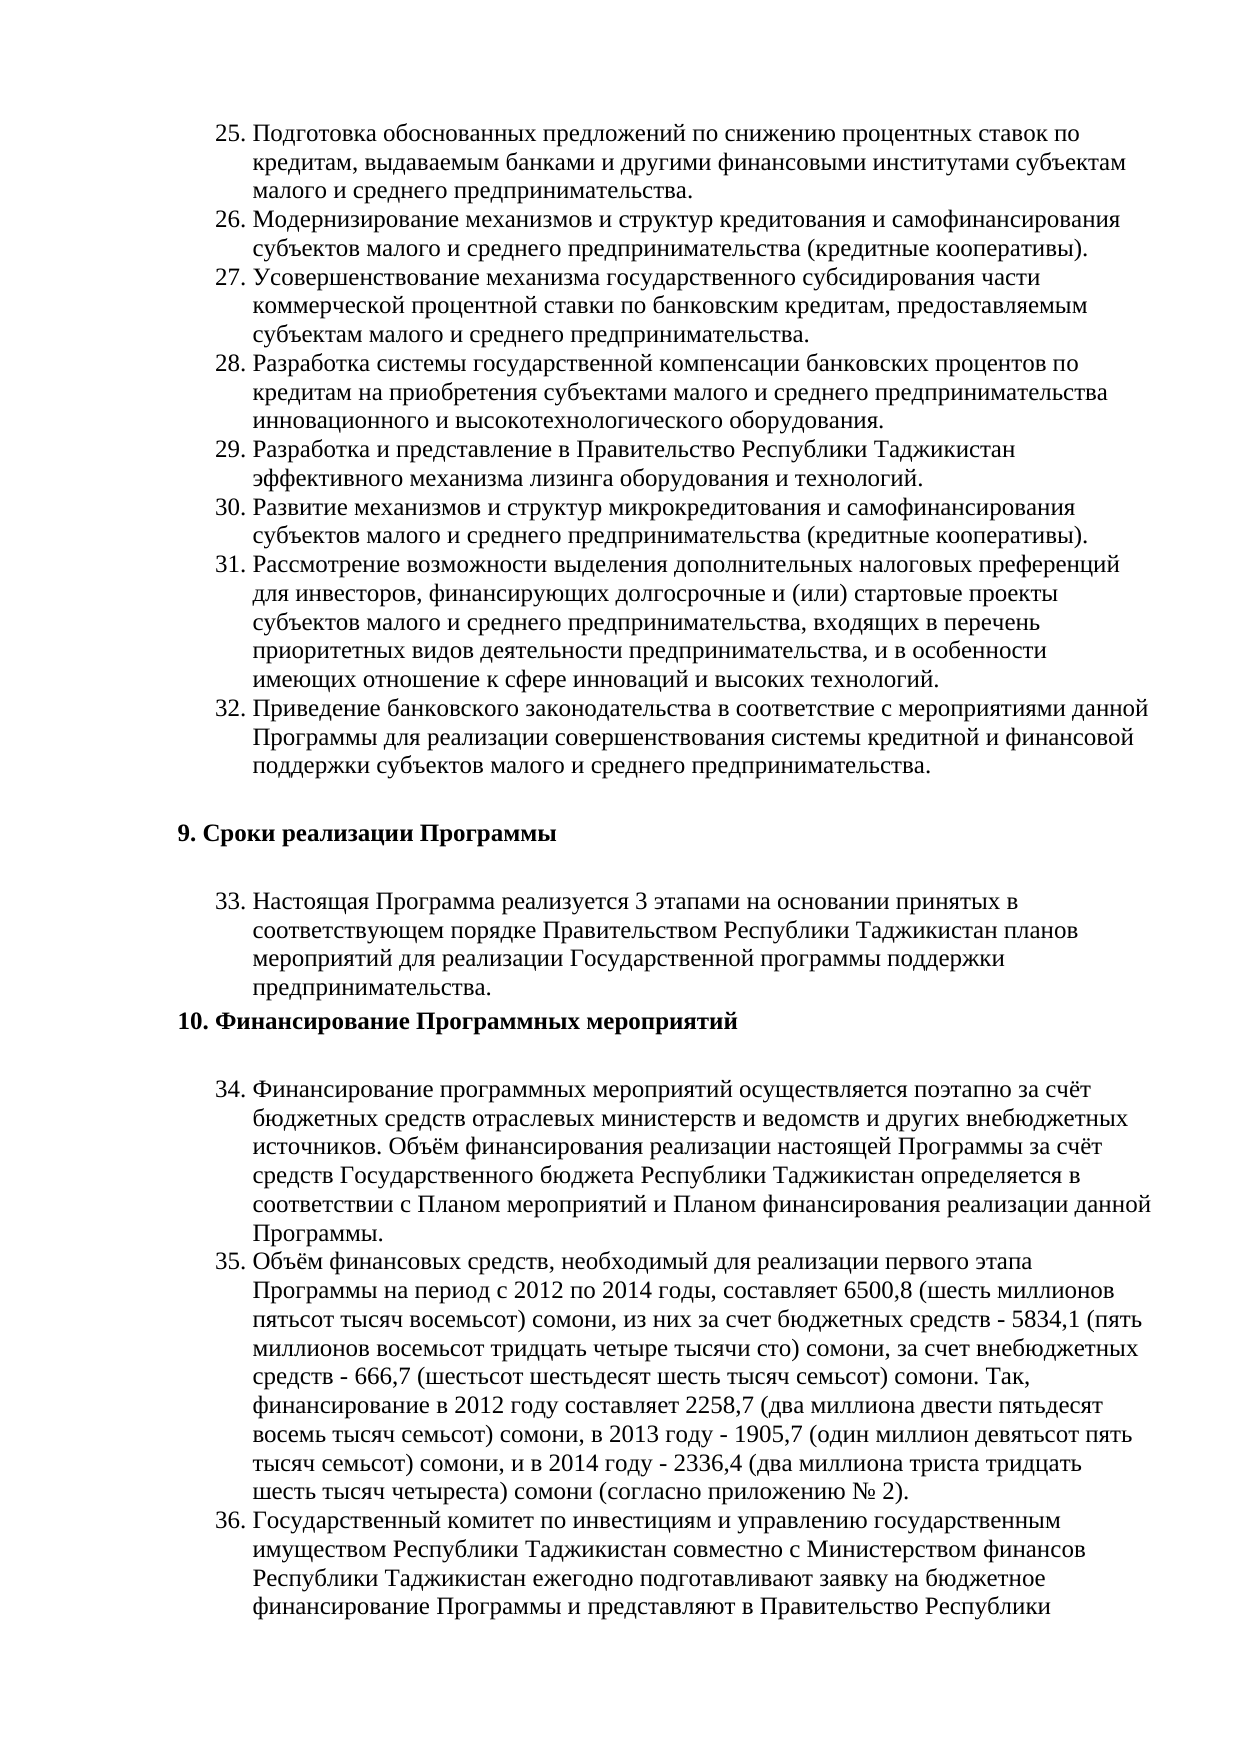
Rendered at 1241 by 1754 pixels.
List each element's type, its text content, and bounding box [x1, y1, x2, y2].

list Приведение банковского законодательства в соответствие с мероприятиями данной Программы для реализации совершенствования системы кредитной и финансовой поддержки субъектов малого и среднего предпринимательства. [215, 693, 1152, 779]
list Усовершенствование механизма государственного субсидирования части коммерческой процентной ставки по банковским кредитам, предоставляемым субъектам малого и среднего предпринимательства. [215, 262, 1152, 348]
subtitle 10. Финансирование Программных мероприятий [177, 1006, 1152, 1035]
list Разработка и представление в Правительство Республики Таджикистан эффективного механизма лизинга оборудования и технологий. [215, 434, 1152, 492]
list Разработка системы государственной компенсации банковских процентов по кредитам на приобретения субъектами малого и среднего предпринимательства инновационного и высокотехнологического оборудования. [215, 348, 1152, 434]
list Объём финансовых средств, необходимый для реализации первого этапа Программы на период с 2012 по 2014 годы, составляет 6500,8 (шесть миллионов пятьсот тысяч восемьсот) сомони, из них за счет бюджетных средств - 5834,1 (пять миллионов восемьсот тридцать четыре тысячи сто) сомони, за счет внебюджетных средств - 666,7 (шестьсот шестьдесят шесть тысяч семьсот) сомони. Так, финансирование в 2012 году составляет 2258,7 (два миллиона двести пятьдесят восемь тысяч семьсот) сомони, в 2013 году - 1905,7 (один миллион девятьсот пять тысяч семьсот) сомони, и в 2014 году - 2336,4 (два миллиона триста тридцать шесть тысяч четыреста) сомони (согласно приложению № 2). [215, 1246, 1152, 1505]
list Подготовка обоснованных предложений по снижению процентных ставок по кредитам, выдаваемым банками и другими финансовыми институтами субъектам малого и среднего предпринимательства. [215, 118, 1152, 204]
list Модернизирование механизмов и структур кредитования и самофинансирования субъектов малого и среднего предпринимательства (кредитные кооперативы). [215, 204, 1152, 262]
list Финансирование программных мероприятий осуществляется поэтапно за счёт бюджетных средств отраслевых министерств и ведомств и других внебюджетных источников. Объём финансирования реализации настоящей Программы за счёт средств Государственного бюджета Республики Таджикистан определяется в соответствии с Планом мероприятий и Планом финансирования реализации данной Программы. [215, 1074, 1152, 1246]
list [215, 1505, 1152, 1620]
list Развитие механизмов и структур микрокредитования и самофинансирования субъектов малого и среднего предпринимательства (кредитные кооперативы). [215, 492, 1152, 549]
list Рассмотрение возможности выделения дополнительных налоговых преференций для инвесторов, финансирующих долгосрочные и (или) стартовые проекты субъектов малого и среднего предпринимательства, входящих в перечень приоритетных видов деятельности предпринимательства, и в особенности имеющих отношение к сфере инноваций и высоких технологий. [215, 549, 1152, 693]
subtitle 9. Сроки реализации Программы [177, 818, 1152, 847]
list Настоящая Программа реализуется 3 этапами на основании принятых в соответствующем порядке Правительством Республики Таджикистан планов мероприятий для реализации Государственной программы поддержки предпринимательства. [215, 886, 1152, 1001]
